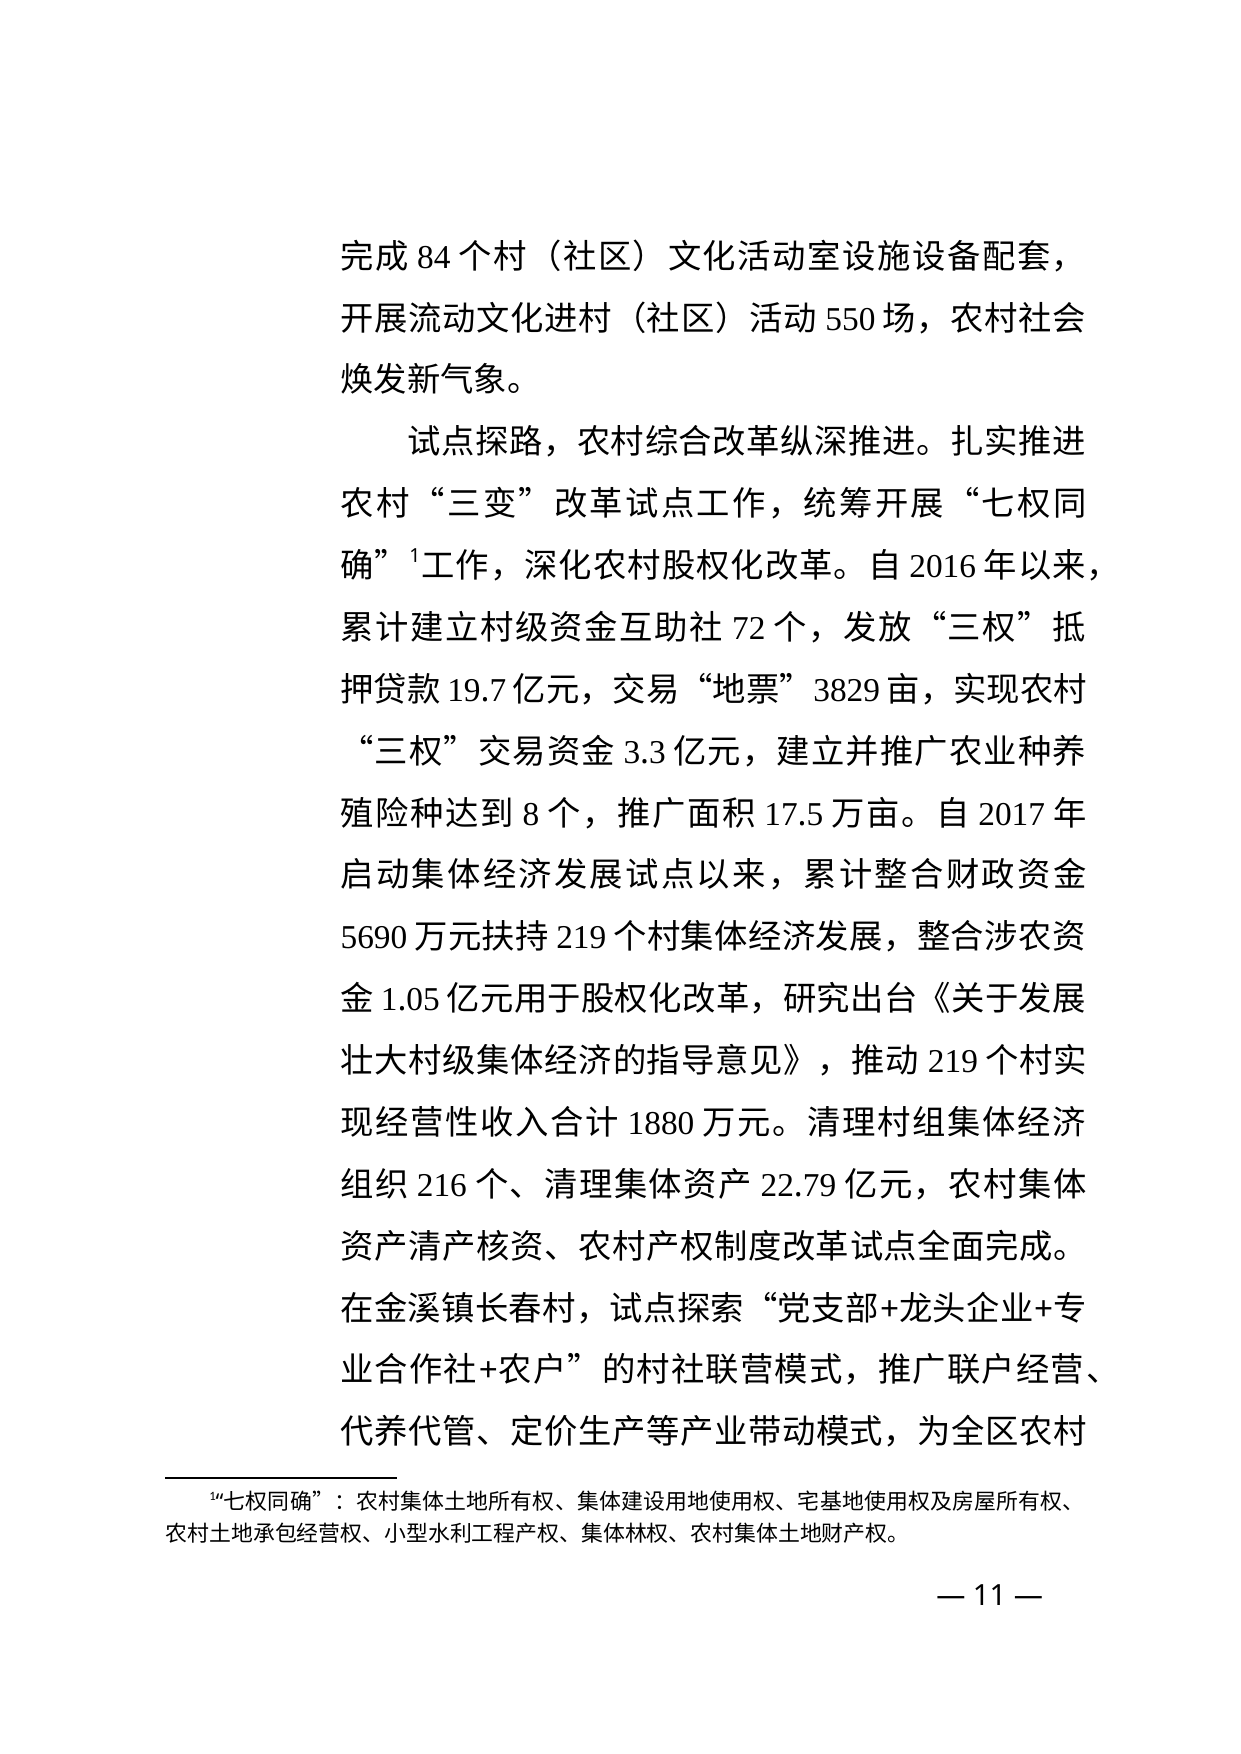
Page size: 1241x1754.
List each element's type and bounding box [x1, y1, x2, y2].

text [340, 218, 1087, 404]
text [340, 404, 1087, 1456]
